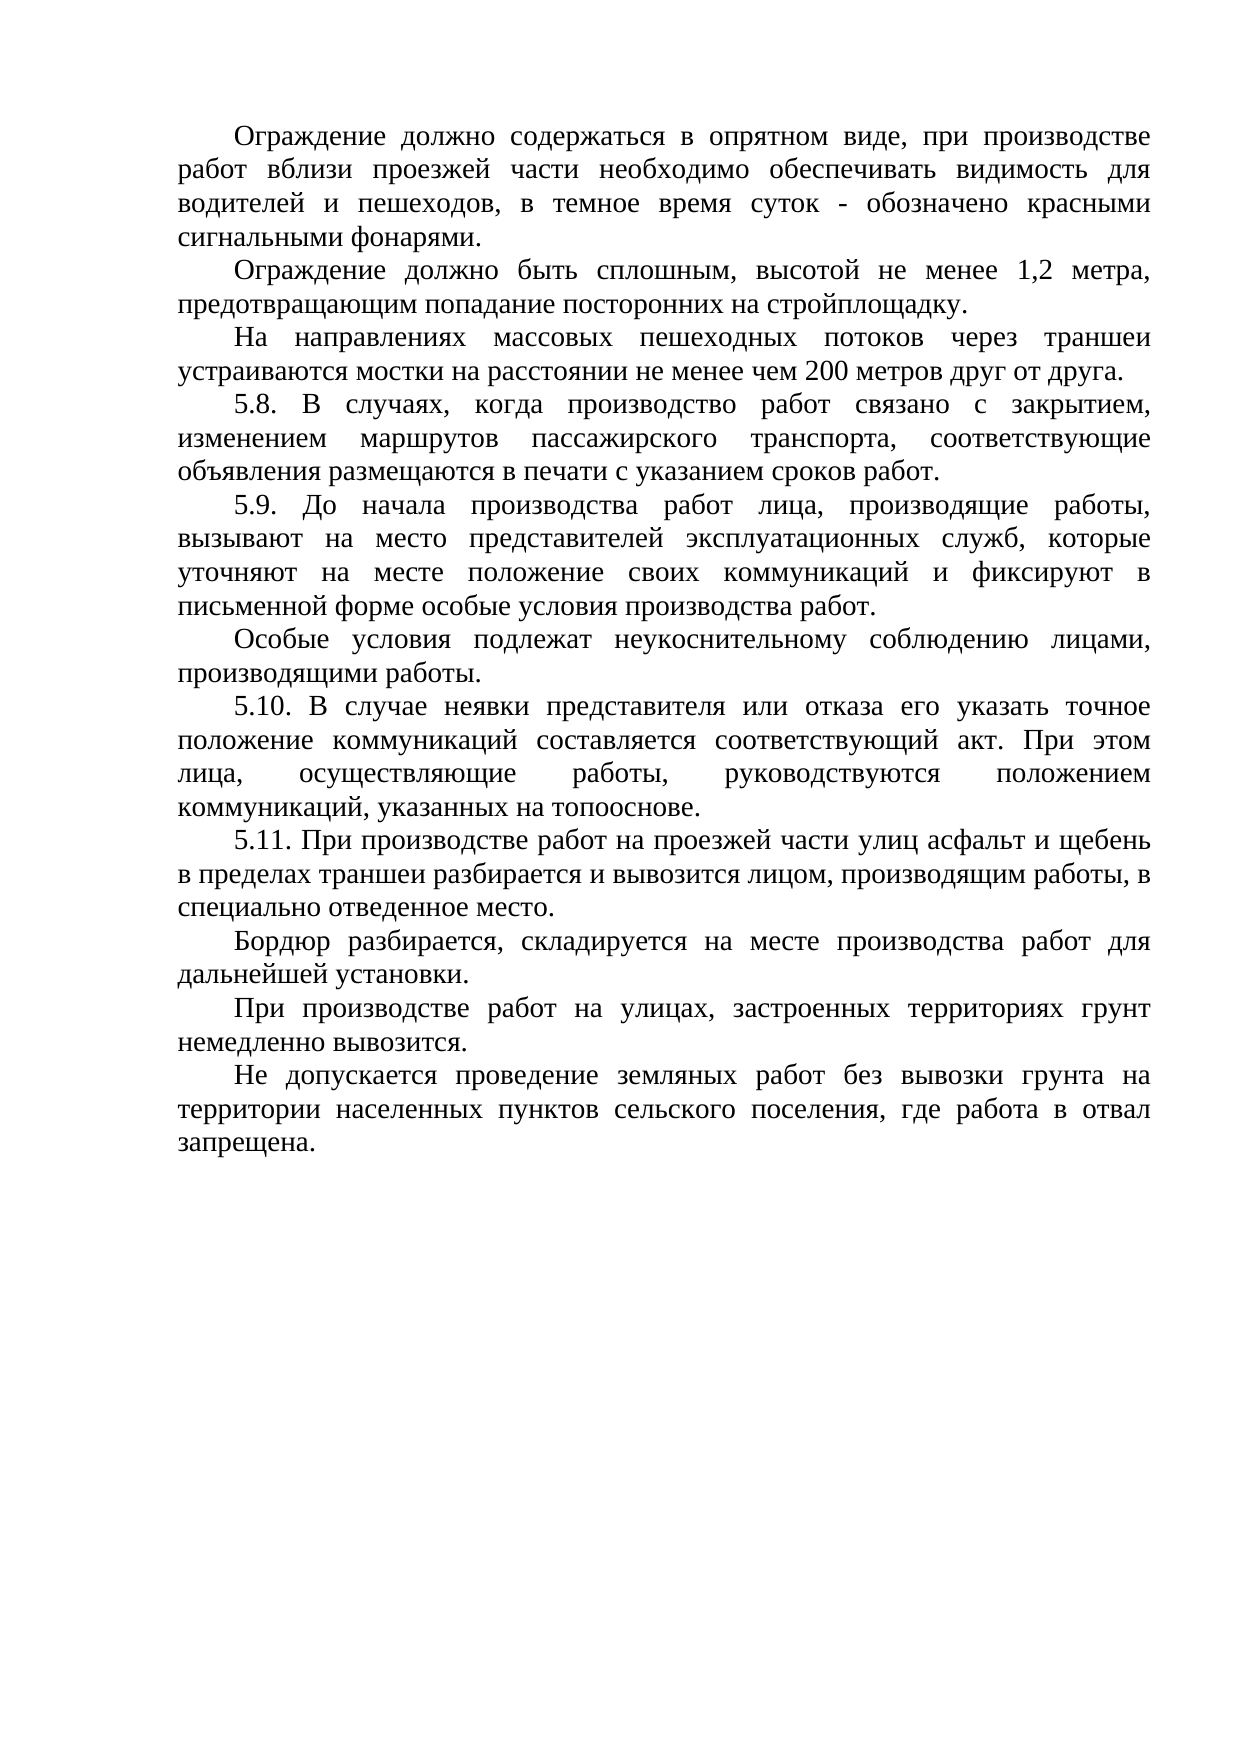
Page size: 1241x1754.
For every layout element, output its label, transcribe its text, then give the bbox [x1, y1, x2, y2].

text Бордюр разбирается, складируется на месте производства работ для дальнейшей установки. [177, 923, 1152, 990]
text 5.8. В случаях, когда производство работ связано с закрытием, изменением маршрутов пассажирского транспорта, соответствующие объявления размещаются в печати с указанием сроков работ. [177, 386, 1152, 487]
text На направлениях массовых пешеходных потоков через траншеи устраиваются мостки на расстоянии не менее чем 200 метров друг от друга. [177, 319, 1152, 386]
text 5.11. При производстве работ на проезжей части улиц асфальт и щебень в пределах траншеи разбирается и вывозится лицом, производящим работы, в специально отведенное место. [177, 822, 1152, 923]
text 5.10. В случае неявки представителя или отказа его указать точное положение коммуникаций составляется соответствующий акт. При этом лица, осуществляющие работы, руководствуются положением коммуникаций, указанных на топооснове. [177, 688, 1152, 822]
text Не допускается проведение земляных работ без вывозки грунта на территории населенных пунктов сельского поселения, где работа в отвал запрещена. [177, 1057, 1152, 1158]
text Особые условия подлежат неукоснительному соблюдению лицами, производящими работы. [177, 621, 1152, 688]
text При производстве работ на улицах, застроенных территориях грунт немедленно вывозится. [177, 990, 1152, 1057]
text 5.9. До начала производства работ лица, производящие работы, вызывают на место представителей эксплуатационных служб, которые уточняют на месте положение своих коммуникаций и фиксируют в письменной форме особые условия производства работ. [177, 487, 1152, 621]
text Ограждение должно содержаться в опрятном виде, при производстве работ вблизи проезжей части необходимо обеспечивать видимость для водителей и пешеходов, в темное время суток - обозначено красными сигнальными фонарями. [177, 118, 1152, 252]
text Ограждение должно быть сплошным, высотой не менее 1,2 метра, предотвращающим попадание посторонних на стройплощадку. [177, 252, 1152, 319]
